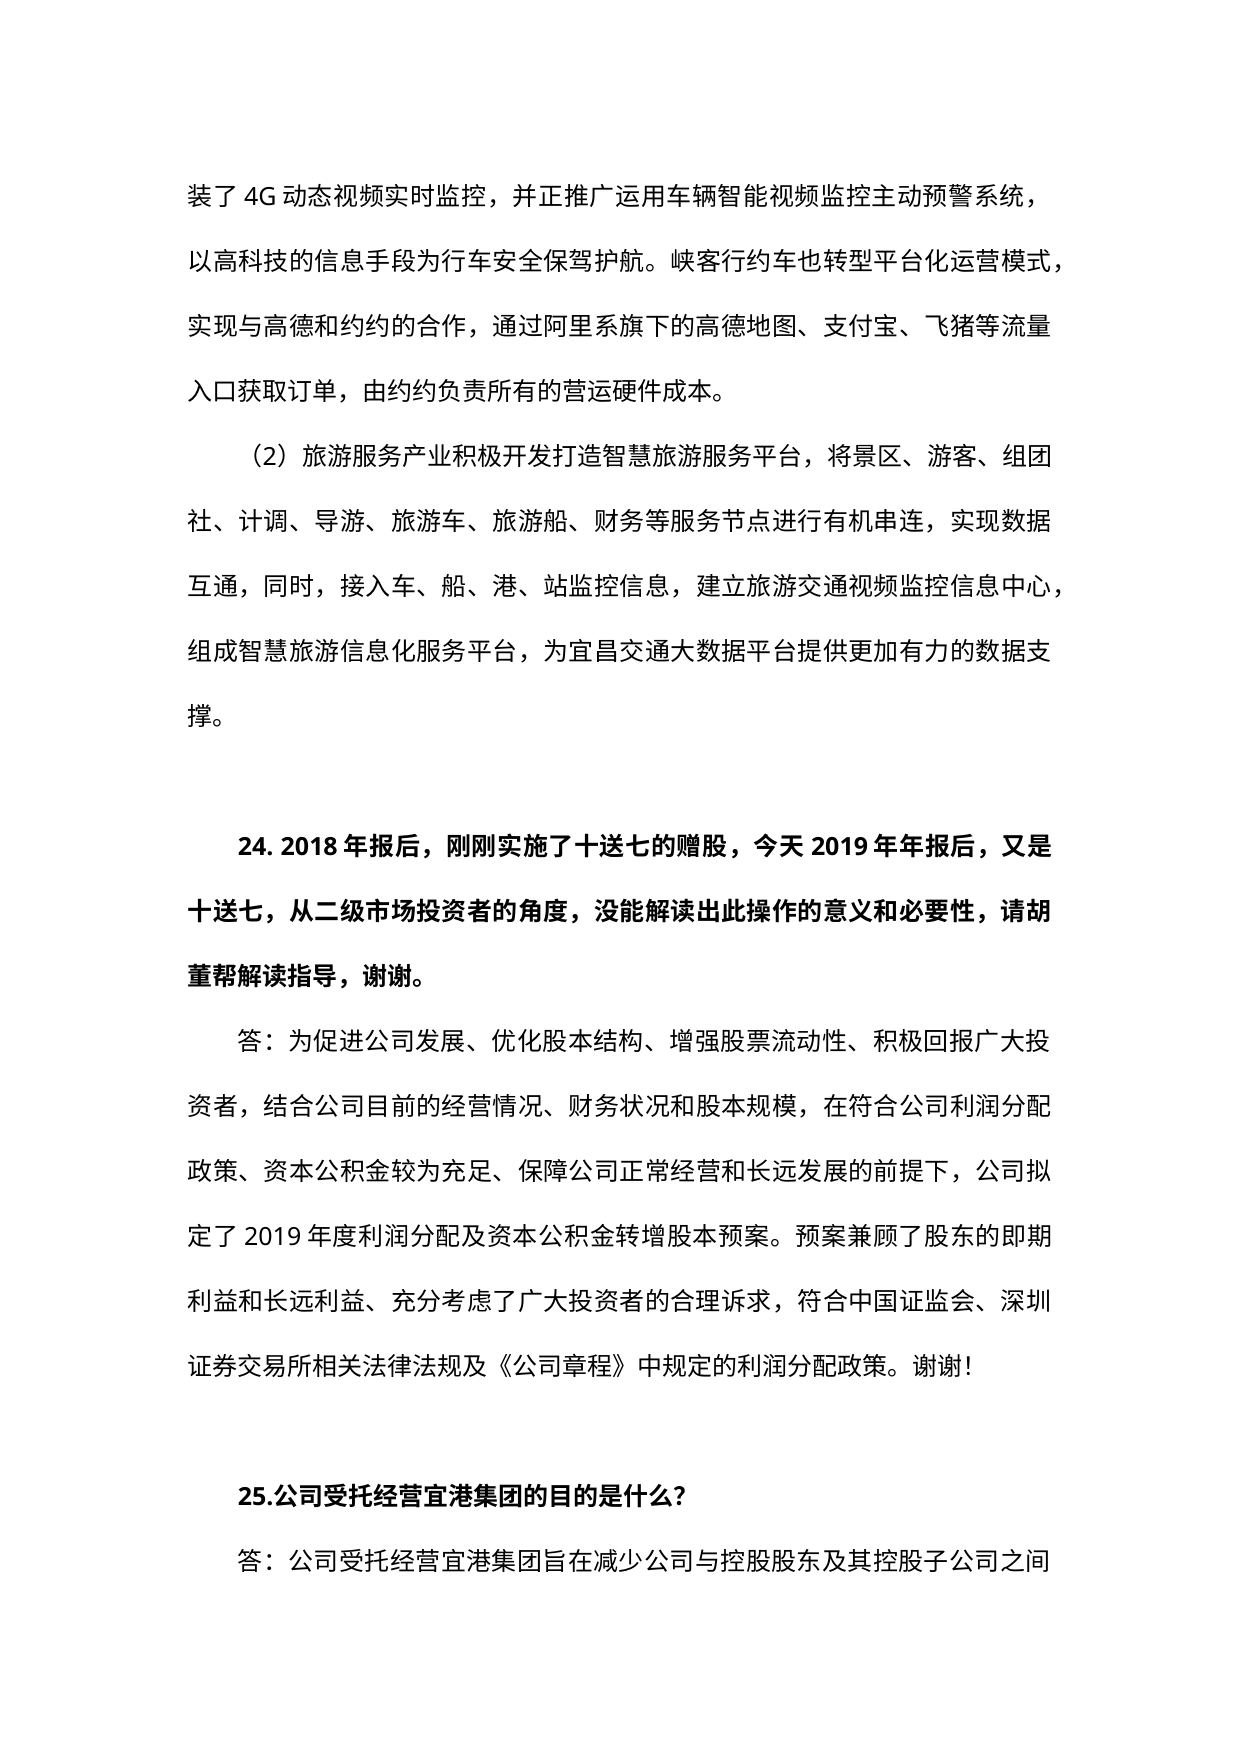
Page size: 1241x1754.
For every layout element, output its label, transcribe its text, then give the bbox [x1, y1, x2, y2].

subtitle 25.公司受托经营宜港集团的目的是什么？ [187, 1462, 1053, 1527]
text 答：为促进公司发展、优化股本结构、增强股票流动性、积极回报广大投资者，结合公司目前的经营情况、财务状况和股本规模，在符合公司利润分配政策、资本公积金较为充足、保障公司正常经营和长远发展的前提下，公司拟定了2019年度利润分配及资本公积金转增股本预案。预案兼顾了股东的即期利益和长远利益、充分考虑了广大投资者的合理诉求，符合中国证监会、深圳证券交易所相关法律法规及《公司章程》中规定的利润分配政策。谢谢！ [187, 1007, 1053, 1397]
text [187, 162, 1053, 422]
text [187, 1527, 1053, 1592]
text （2）旅游服务产业积极开发打造智慧旅游服务平台，将景区、游客、组团社、计调、导游、旅游车、旅游船、财务等服务节点进行有机串连，实现数据互通，同时，接入车、船、港、站监控信息，建立旅游交通视频监控信息中心，组成智慧旅游信息化服务平台，为宜昌交通大数据平台提供更加有力的数据支撑。 [187, 422, 1053, 747]
subtitle 24. 2018年报后，刚刚实施了十送七的赠股，今天2019年年报后，又是十送七，从二级市场投资者的角度，没能解读出此操作的意义和必要性，请胡董帮解读指导，谢谢。 [187, 812, 1053, 1007]
